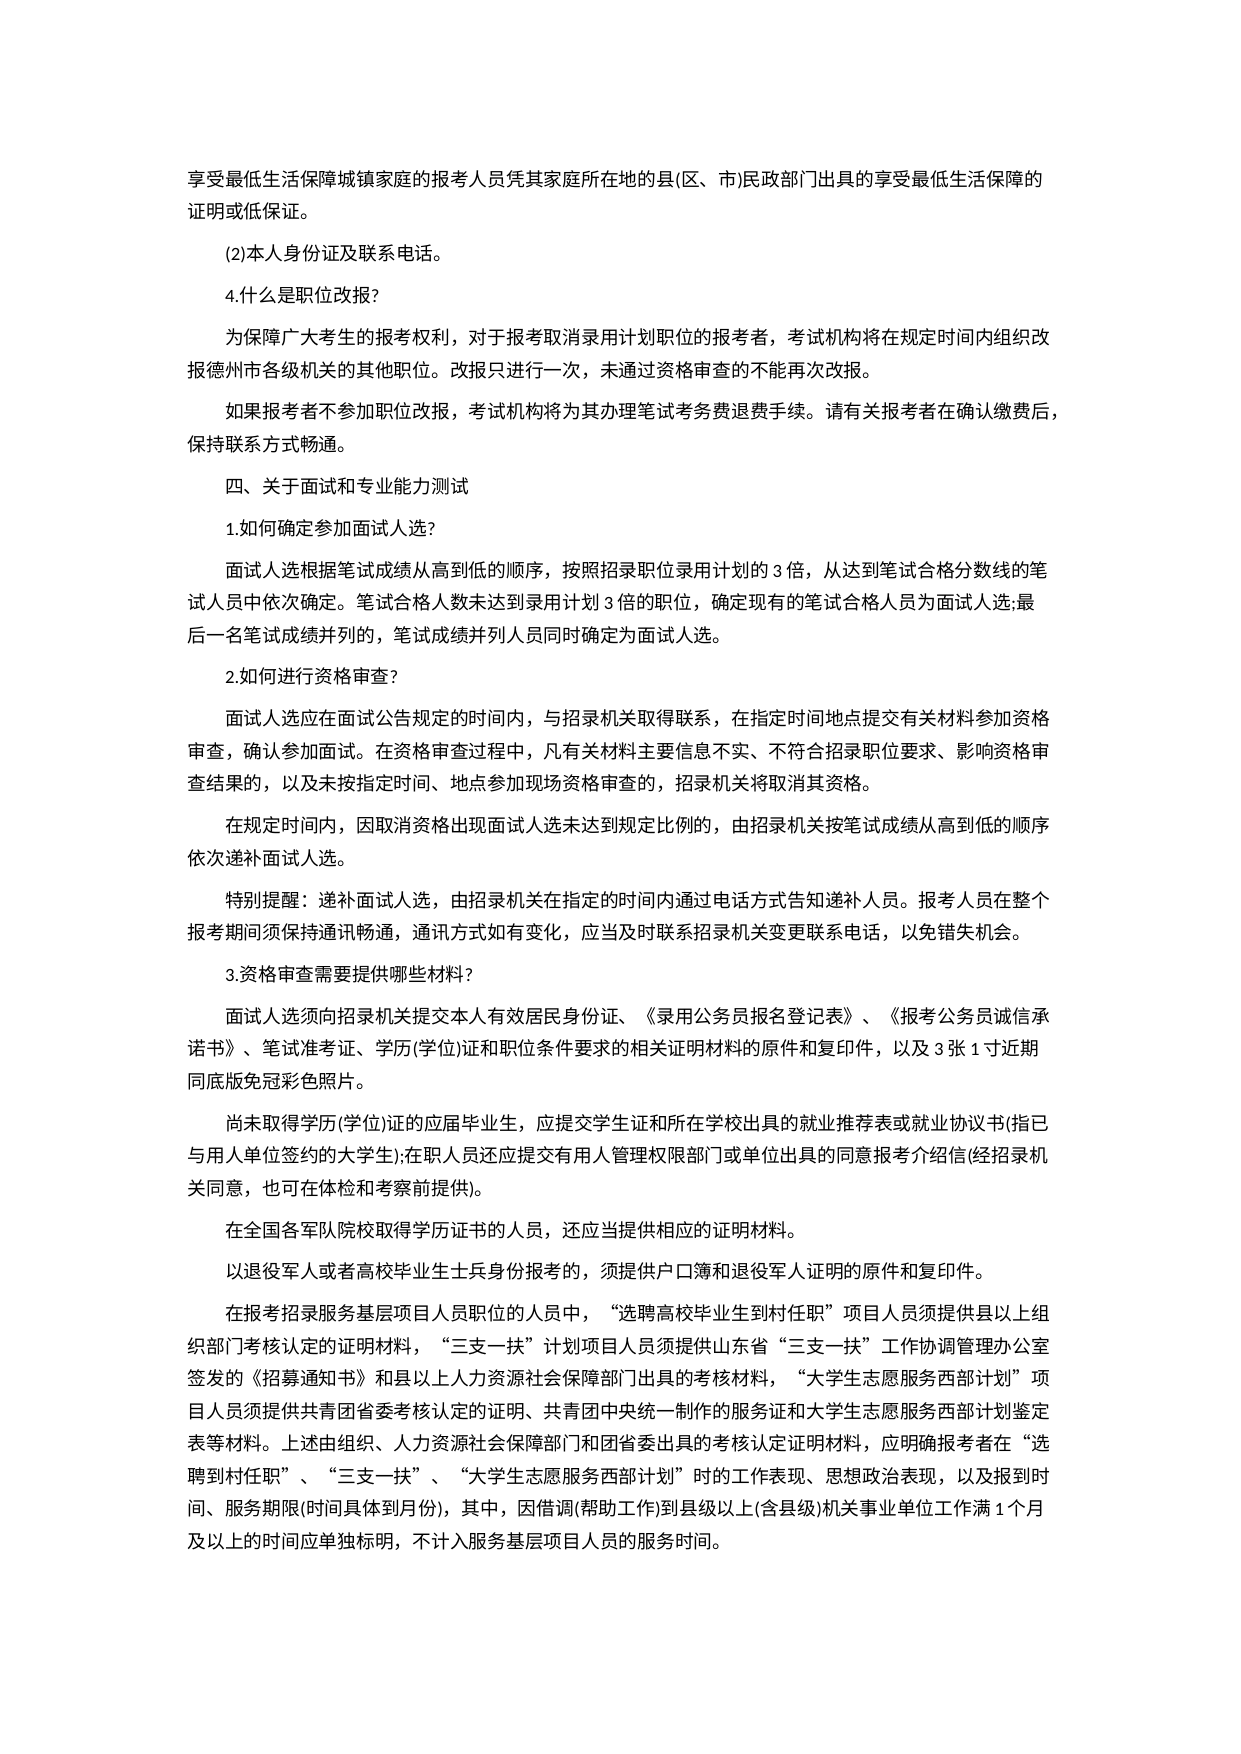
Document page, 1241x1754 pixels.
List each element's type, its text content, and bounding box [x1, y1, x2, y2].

text (2)本人身份证及联系电话。 [187, 236, 1053, 269]
text 在规定时间内，因取消资格出现面试人选未达到规定比例的，由招录机关按笔试成绩从高到低的顺序依次递补面试人选。 [187, 808, 1053, 873]
text 特别提醒：递补面试人选，由招录机关在指定的时间内通过电话方式告知递补人员。报考人员在整个报考期间须保持通讯畅通，通讯方式如有变化，应当及时联系招录机关变更联系电话，以免错失机会。 [187, 883, 1053, 948]
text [187, 162, 1053, 227]
text 为保障广大考生的报考权利，对于报考取消录用计划职位的报考者，考试机构将在规定时间内组织改报德州市各级机关的其他职位。改报只进行一次，未通过资格审查的不能再次改报。 [187, 320, 1053, 385]
text 面试人选应在面试公告规定的时间内，与招录机关取得联系，在指定时间地点提交有关材料参加资格审查，确认参加面试。在资格审查过程中，凡有关材料主要信息不实、不符合招录职位要求、影响资格审查结果的，以及未按指定时间、地点参加现场资格审查的，招录机关将取消其资格。 [187, 701, 1053, 799]
text 2.如何进行资格审查? [187, 659, 1053, 692]
text 以退役军人或者高校毕业生士兵身份报考的，须提供户口簿和退役军人证明的原件和复印件。 [187, 1254, 1053, 1287]
text 在全国各军队院校取得学历证书的人员，还应当提供相应的证明材料。 [187, 1213, 1053, 1245]
text 面试人选根据笔试成绩从高到低的顺序，按照招录职位录用计划的3倍，从达到笔试合格分数线的笔试人员中依次确定。笔试合格人数未达到录用计划3倍的职位，确定现有的笔试合格人员为面试人选;最后一名笔试成绩并列的，笔试成绩并列人员同时确定为面试人选。 [187, 553, 1053, 650]
text 4.什么是职位改报? [187, 278, 1053, 311]
text 在报考招录服务基层项目人员职位的人员中，“选聘高校毕业生到村任职”项目人员须提供县以上组织部门考核认定的证明材料，“三支一扶”计划项目人员须提供山东省“三支一扶”工作协调管理办公室签发的《招募通知书》和县以上人力资源社会保障部门出具的考核材料，“大学生志愿服务西部计划”项目人员须提供共青团省委考核认定的证明、共青团中央统一制作的服务证和大学生志愿服务西部计划鉴定表等材料。上述由组织、人力资源社会保障部门和团省委出具的考核认定证明材料，应明确报考者在“选聘到村任职”、“三支一扶”、“大学生志愿服务西部计划”时的工作表现、思想政治表现，以及报到时间、服务期限(时间具体到月份)，其中，因借调(帮助工作)到县级以上(含县级)机关事业单位工作满1个月及以上的时间应单独标明，不计入服务基层项目人员的服务时间。 [187, 1296, 1053, 1556]
text 面试人选须向招录机关提交本人有效居民身份证、《录用公务员报名登记表》、《报考公务员诚信承诺书》、笔试准考证、学历(学位)证和职位条件要求的相关证明材料的原件和复印件，以及3张1寸近期同底版免冠彩色照片。 [187, 999, 1053, 1096]
text 如果报考者不参加职位改报，考试机构将为其办理笔试考务费退费手续。请有关报考者在确认缴费后，保持联系方式畅通。 [187, 394, 1053, 459]
text 3.资格审查需要提供哪些材料? [187, 957, 1053, 989]
text 尚未取得学历(学位)证的应届毕业生，应提交学生证和所在学校出具的就业推荐表或就业协议书(指已与用人单位签约的大学生);在职人员还应提交有用人管理权限部门或单位出具的同意报考介绍信(经招录机关同意，也可在体检和考察前提供)。 [187, 1106, 1053, 1203]
text 1.如何确定参加面试人选? [187, 511, 1053, 543]
text 四、关于面试和专业能力测试 [187, 469, 1053, 501]
